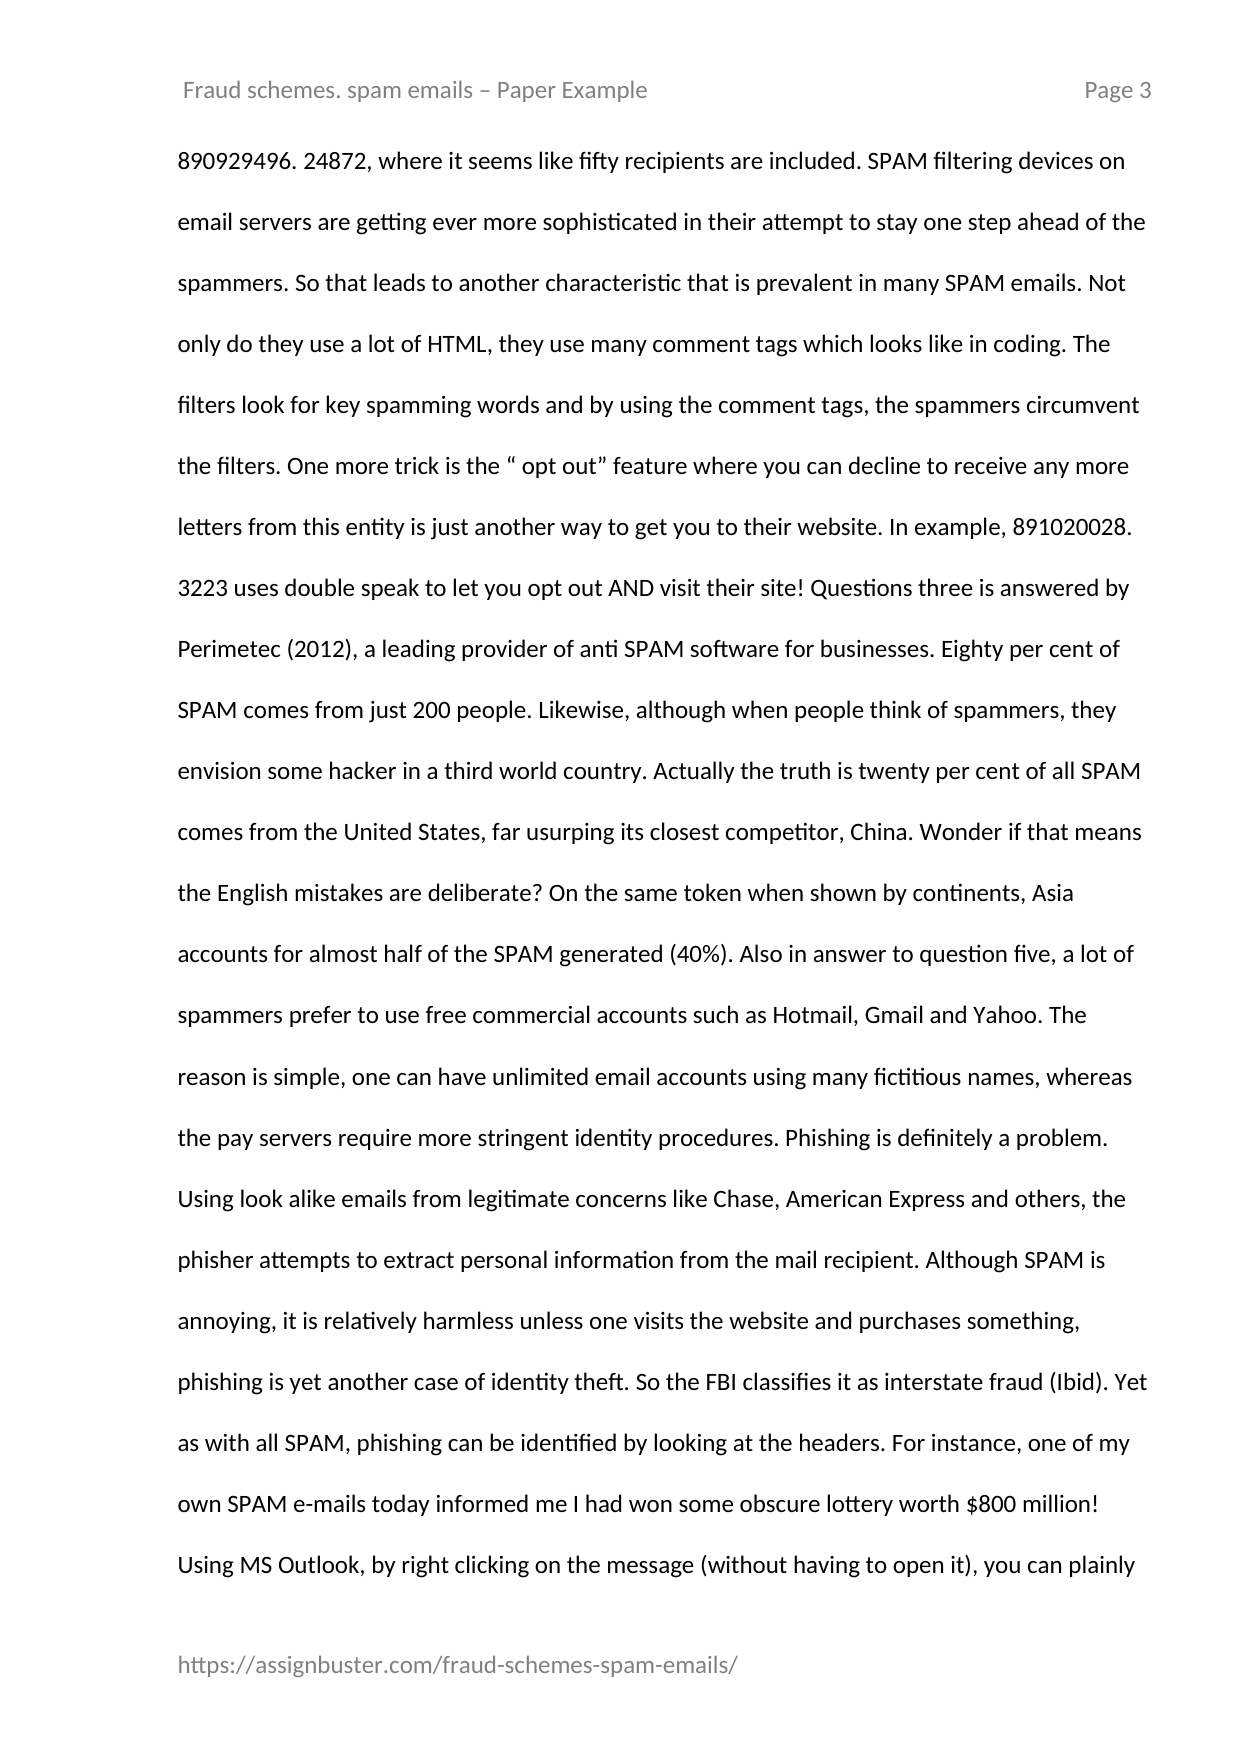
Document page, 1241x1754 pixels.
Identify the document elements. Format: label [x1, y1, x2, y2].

text [177, 145, 1152, 1579]
